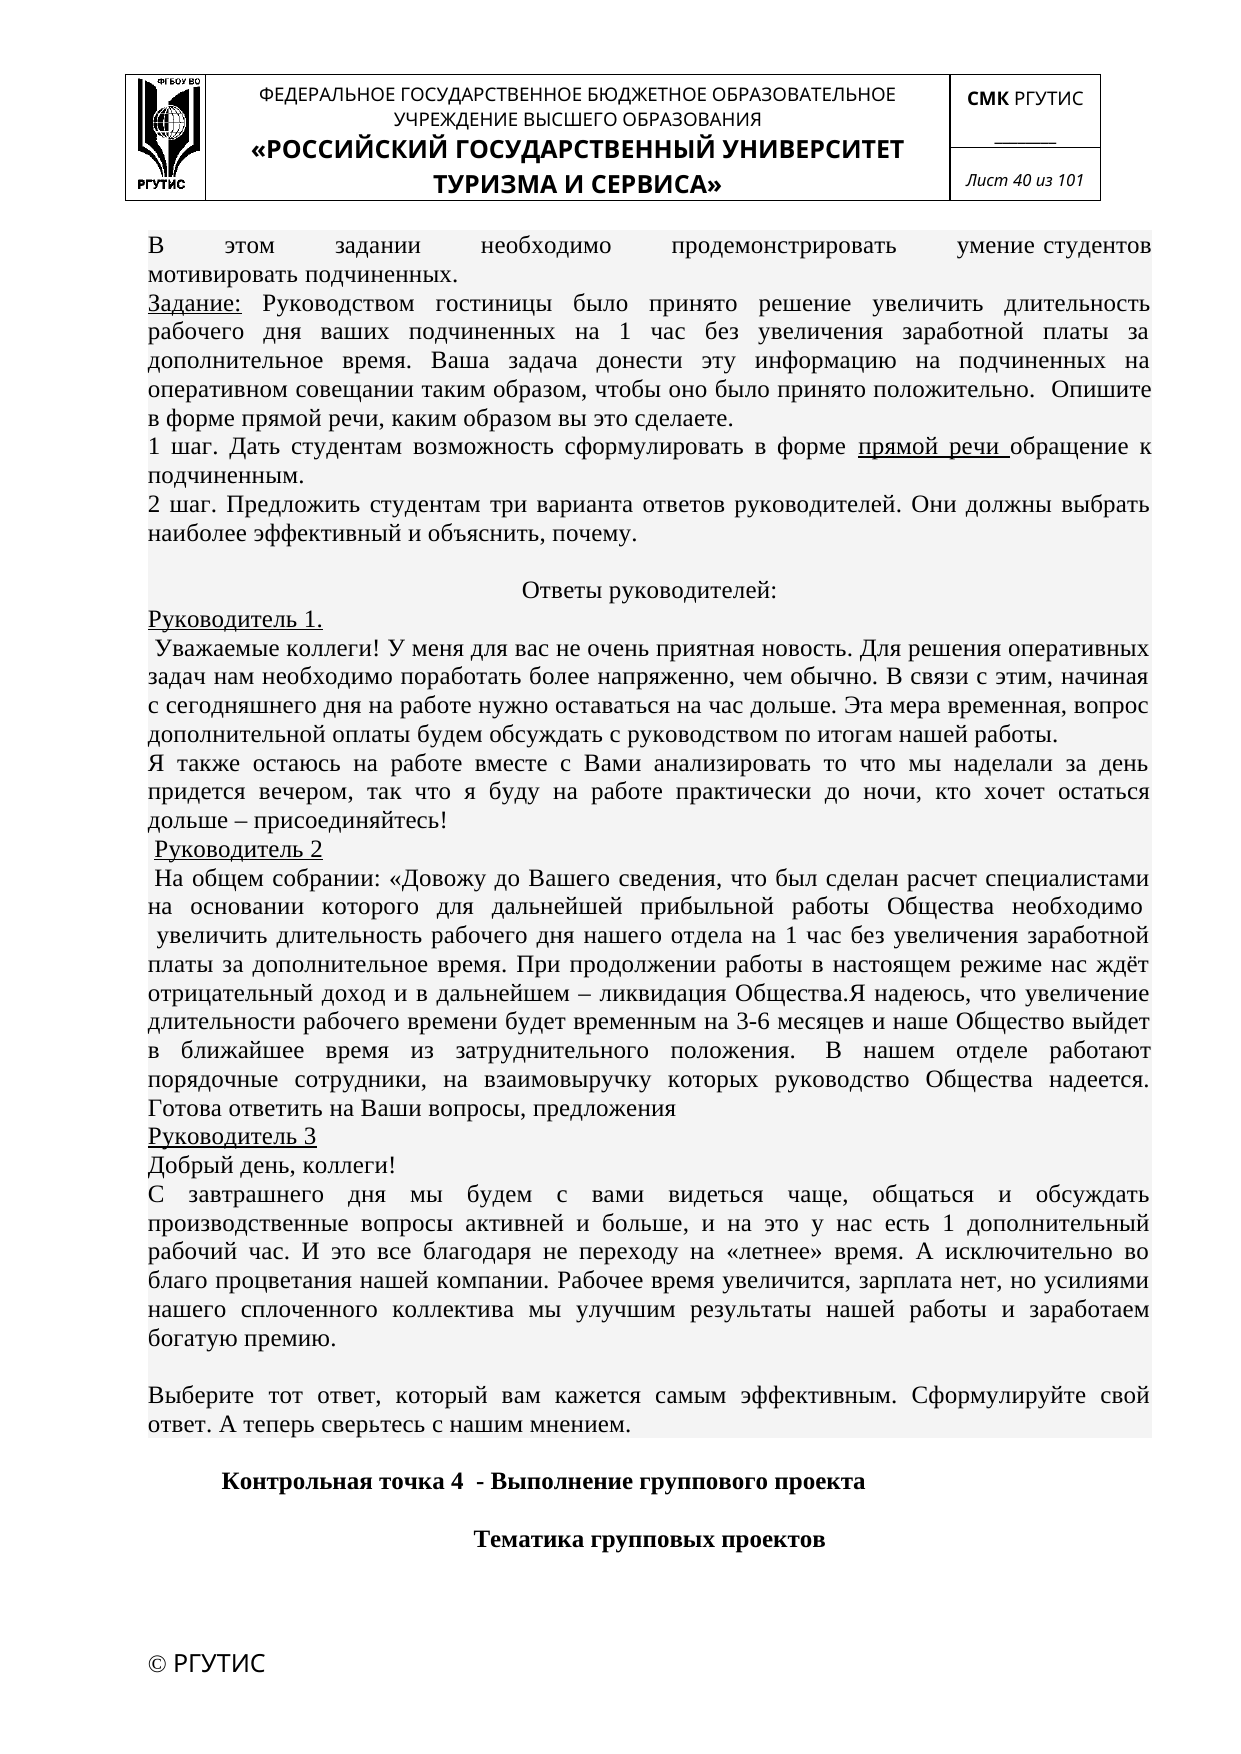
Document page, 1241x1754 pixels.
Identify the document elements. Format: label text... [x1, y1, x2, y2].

text С завтрашнего дня мы будем с вами видеться чаще, общаться и обсуждать производственные вопросы активней и больше, и на это у нас есть 1 дополнительный рабочий час. И это все благодаря не переходу на «летнее» время. А исключительно во благо процветания нашей компании. Рабочее время увеличится, зарплата нет, но усилиями нашего сплоченного коллектива мы улучшим результаты нашей работы и заработаем богатую премию. [148, 1179, 1152, 1351]
text На общем собрании: «Довожу до Вашего сведения, что был сделан расчет специалистами на основании которого для дальнейшей прибыльной работы Общества необходимо увеличить длительность рабочего дня нашего отдела на 1 час без увеличения заработной платы за дополнительное время. При продолжении работы в настоящем режиме нас ждёт отрицательный доход и в дальнейшем – ликвидация Общества.Я надеюсь, что увеличение длительности рабочего времени будет временным на 3-6 месяцев и наше Общество выйдет в ближайшее время из затруднительного положения. В нашем отделе работают порядочные сотрудники, на взаимовыручку которых руководство Общества надеется. Готова ответить на Ваши вопросы, предложения [148, 863, 1152, 1121]
text Руководитель 1. [148, 604, 1152, 633]
text Задание: Руководством гостиницы было принято решение увеличить длительность рабочего дня ваших подчиненных на 1 час без увеличения заработной платы за дополнительное время. Ваша задача донести эту информацию на подчиненных на оперативном совещании таким образом, чтобы оно было принято положительно. Опишите в форме прямой речи, каким образом вы это сделаете. [148, 288, 1152, 431]
text 1 шаг. Дать студентам возможность сформулировать в форме прямой речи обращение к подчиненным. [148, 431, 1152, 489]
text В этом задании необходимо продемонстрировать умение студентов мотивировать подчиненных. [148, 230, 1152, 288]
text Руководитель 2 [148, 834, 1152, 863]
text Контрольная точка 4 - Выполнение группового проекта [148, 1466, 1152, 1495]
text Уважаемые коллеги! У меня для вас не очень приятная новость. Для решения оперативных задач нам необходимо поработать более напряженно, чем обычно. В связи с этим, начиная с сегодняшнего дня на работе нужно оставаться на час дольше. Эта мера временная, вопрос дополнительной оплаты будем обсуждать с руководством по итогам нашей работы. [148, 633, 1152, 748]
text Ответы руководителей: [148, 575, 1152, 604]
text Я также остаюсь на работе вместе с Вами анализировать то что мы наделали за день придется вечером, так что я буду на работе практически до ночи, кто хочет остаться дольше – присоединяйтесь! [148, 748, 1152, 834]
text 2 шаг. Предложить студентам три варианта ответов руководителей. Они должны выбрать наиболее эффективный и объяснить, почему. [148, 489, 1152, 546]
text Выберите тот ответ, который вам кажется самым эффективным. Сформулируйте свой ответ. А теперь сверьтесь с нашим мнением. [148, 1380, 1152, 1438]
text Тематика групповых проектов [148, 1524, 1152, 1553]
text Добрый день, коллеги! [148, 1150, 1152, 1179]
text Руководитель 3 [148, 1121, 1152, 1150]
